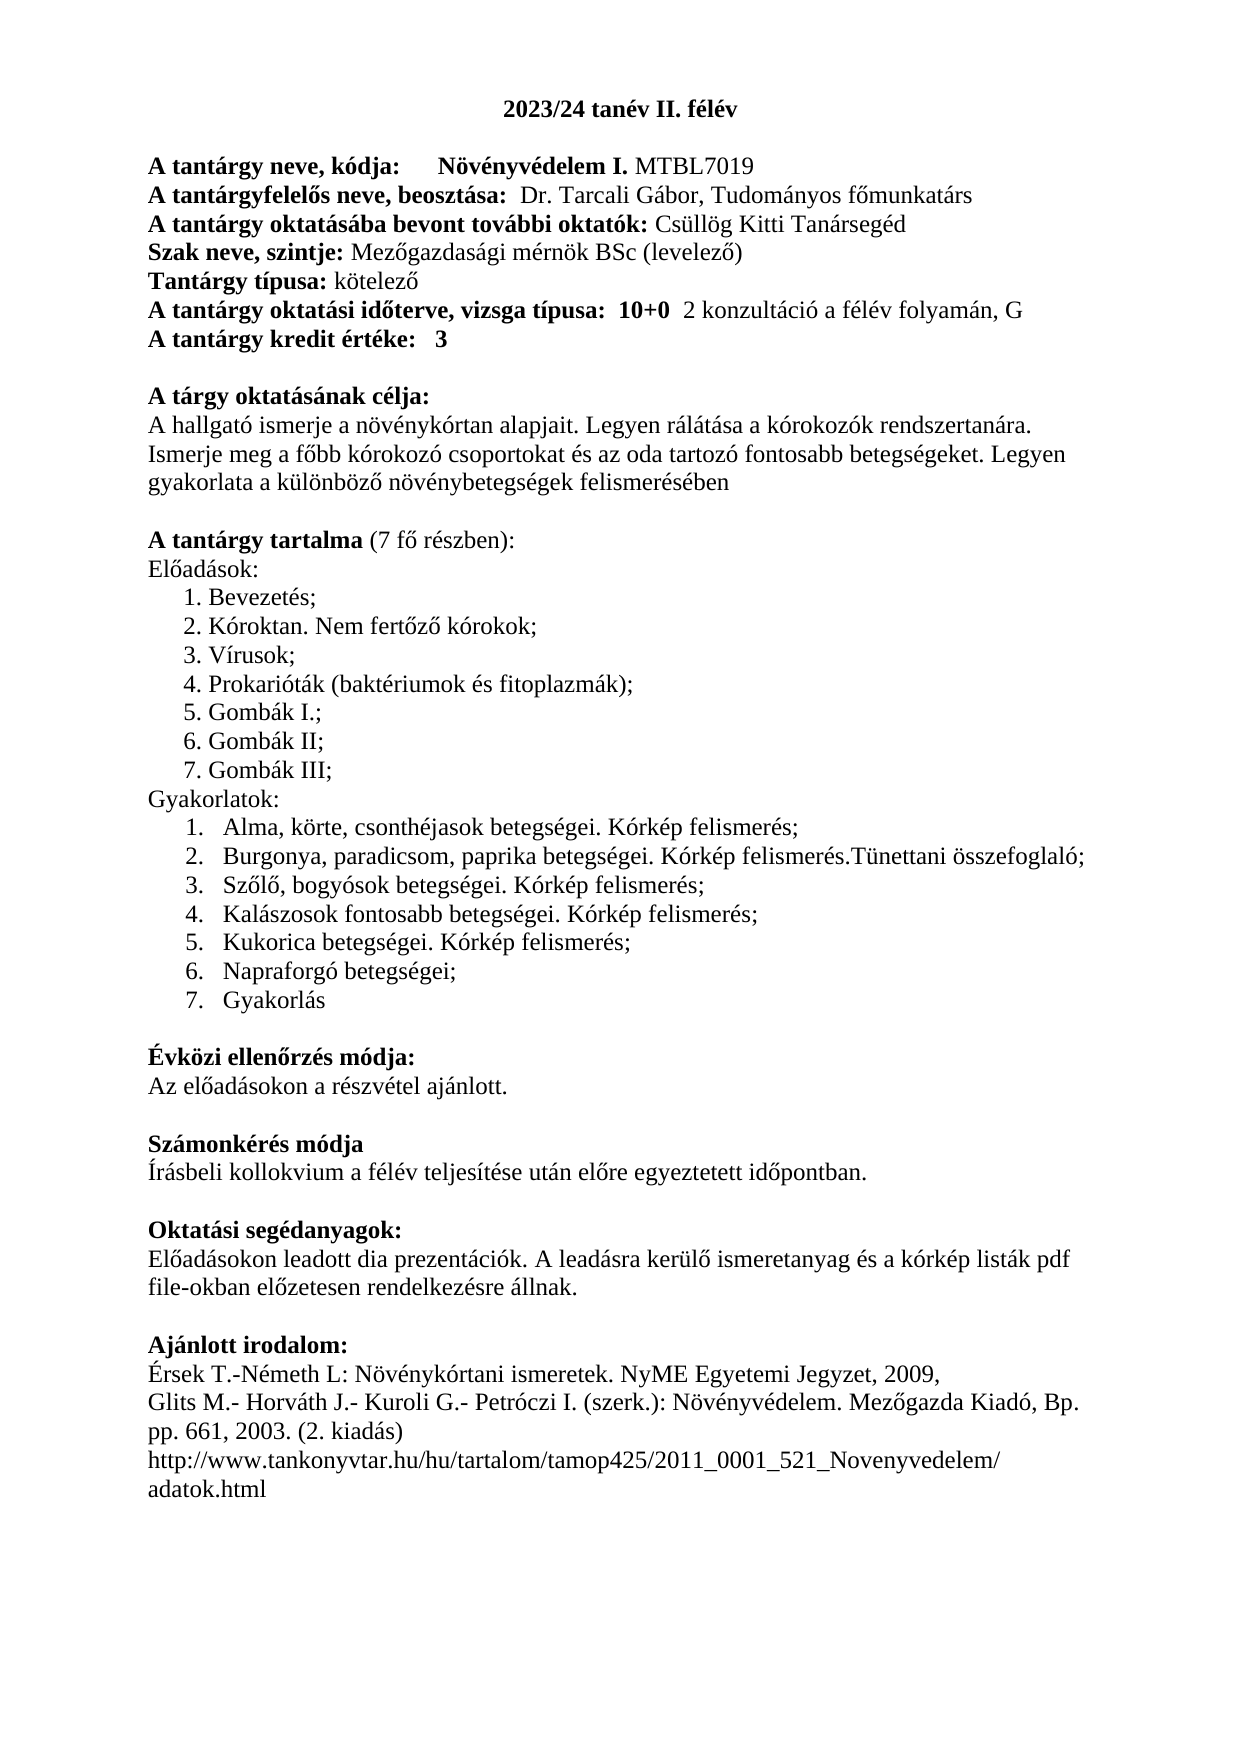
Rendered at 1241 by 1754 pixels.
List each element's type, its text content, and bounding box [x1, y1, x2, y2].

text Érsek T.-Németh L: Növénykórtani ismeretek. NyME Egyetemi Jegyzet, 2009, [148, 1359, 1092, 1387]
text 2. Kóroktan. Nem fertőző kórokok; [183, 611, 1092, 640]
text 4. Prokarióták (baktériumok és fitoplazmák); [183, 669, 1092, 697]
text A tantárgy oktatásába bevont további oktatók: Csüllög Kitti Tanársegéd [148, 209, 1092, 237]
text 6. Gombák II; [183, 726, 1092, 755]
text Szak neve, szintje: Mezőgazdasági mérnök BSc (levelező) [148, 237, 1092, 266]
text Előadásokon leadott dia prezentációk. A leadásra kerülő ismeretanyag és a kórkép listák pdf file-okban előzetesen rendelkezésre állnak. [148, 1244, 1092, 1301]
text Az előadásokon a részvétel ajánlott. [148, 1071, 1092, 1100]
text Előadások: [148, 554, 1092, 582]
text 7. Gombák III; [183, 755, 1092, 784]
text Évközi ellenőrzés módja: [148, 1042, 1092, 1071]
text A tantárgyfelelős neve, beosztása: Dr. Tarcali Gábor, Tudományos főmunkatárs [148, 180, 1092, 209]
text A tantárgy kredit értéke: 3 [148, 324, 1092, 352]
list Gyakorlás [185, 985, 1092, 1014]
text Írásbeli kollokvium a félév teljesítése után előre egyeztetett időpontban. [148, 1157, 1092, 1186]
text Számonkérés módja [148, 1129, 1092, 1157]
text A tantárgy oktatási időterve, vizsga típusa: 10+0 2 konzultáció a félév folyamán, G [148, 295, 1092, 324]
list Burgonya, paradicsom, paprika betegségei. Kórkép felismerés.Tünettani összefoglaló; [185, 841, 1092, 870]
text Glits M.- Horváth J.- Kuroli G.- Petróczi I. (szerk.): Növényvédelem. Mezőgazda Kiadó, Bp. pp. 661, 2003. (2. kiadás) [148, 1387, 1092, 1445]
text A tantárgy neve, kódja: Növényvédelem I. MTBL7019 [148, 151, 1092, 180]
list Kalászosok fontosabb betegségei. Kórkép felismerés; [185, 899, 1092, 927]
text Oktatási segédanyagok: [148, 1215, 1092, 1244]
text Ajánlott irodalom: [148, 1330, 1092, 1359]
text http://www.tankonyvtar.hu/hu/tartalom/tamop425/2011_0001_521_Novenyvedelem/adatok.html [148, 1445, 1092, 1502]
text A tárgy oktatásának célja: [148, 381, 1092, 410]
list Kukorica betegségei. Kórkép felismerés; [185, 927, 1092, 956]
list Szőlő, bogyósok betegségei. Kórkép felismerés; [185, 870, 1092, 899]
text 5. Gombák I.; [183, 697, 1092, 726]
text A hallgató ismerje a növénykórtan alapjait. Legyen rálátása a kórokozók rendszertanára. Ismerje meg a főbb kórokozó csoportokat és az oda tartozó fontosabb betegségeket. Legyen gyakorlata a különböző növénybetegségek felismerésében [148, 410, 1092, 496]
text Tantárgy típusa: kötelező [148, 266, 1092, 295]
text 3. Vírusok; [183, 640, 1092, 669]
list Napraforgó betegségei; [185, 956, 1092, 985]
list Alma, körte, csonthéjasok betegségei. Kórkép felismerés; [185, 812, 1092, 841]
text 1. Bevezetés; [183, 582, 1092, 611]
text 2023/24 tanév II. félév [148, 94, 1092, 122]
text A tantárgy tartalma (7 fő részben): [148, 525, 1092, 554]
text Gyakorlatok: [148, 784, 1092, 812]
